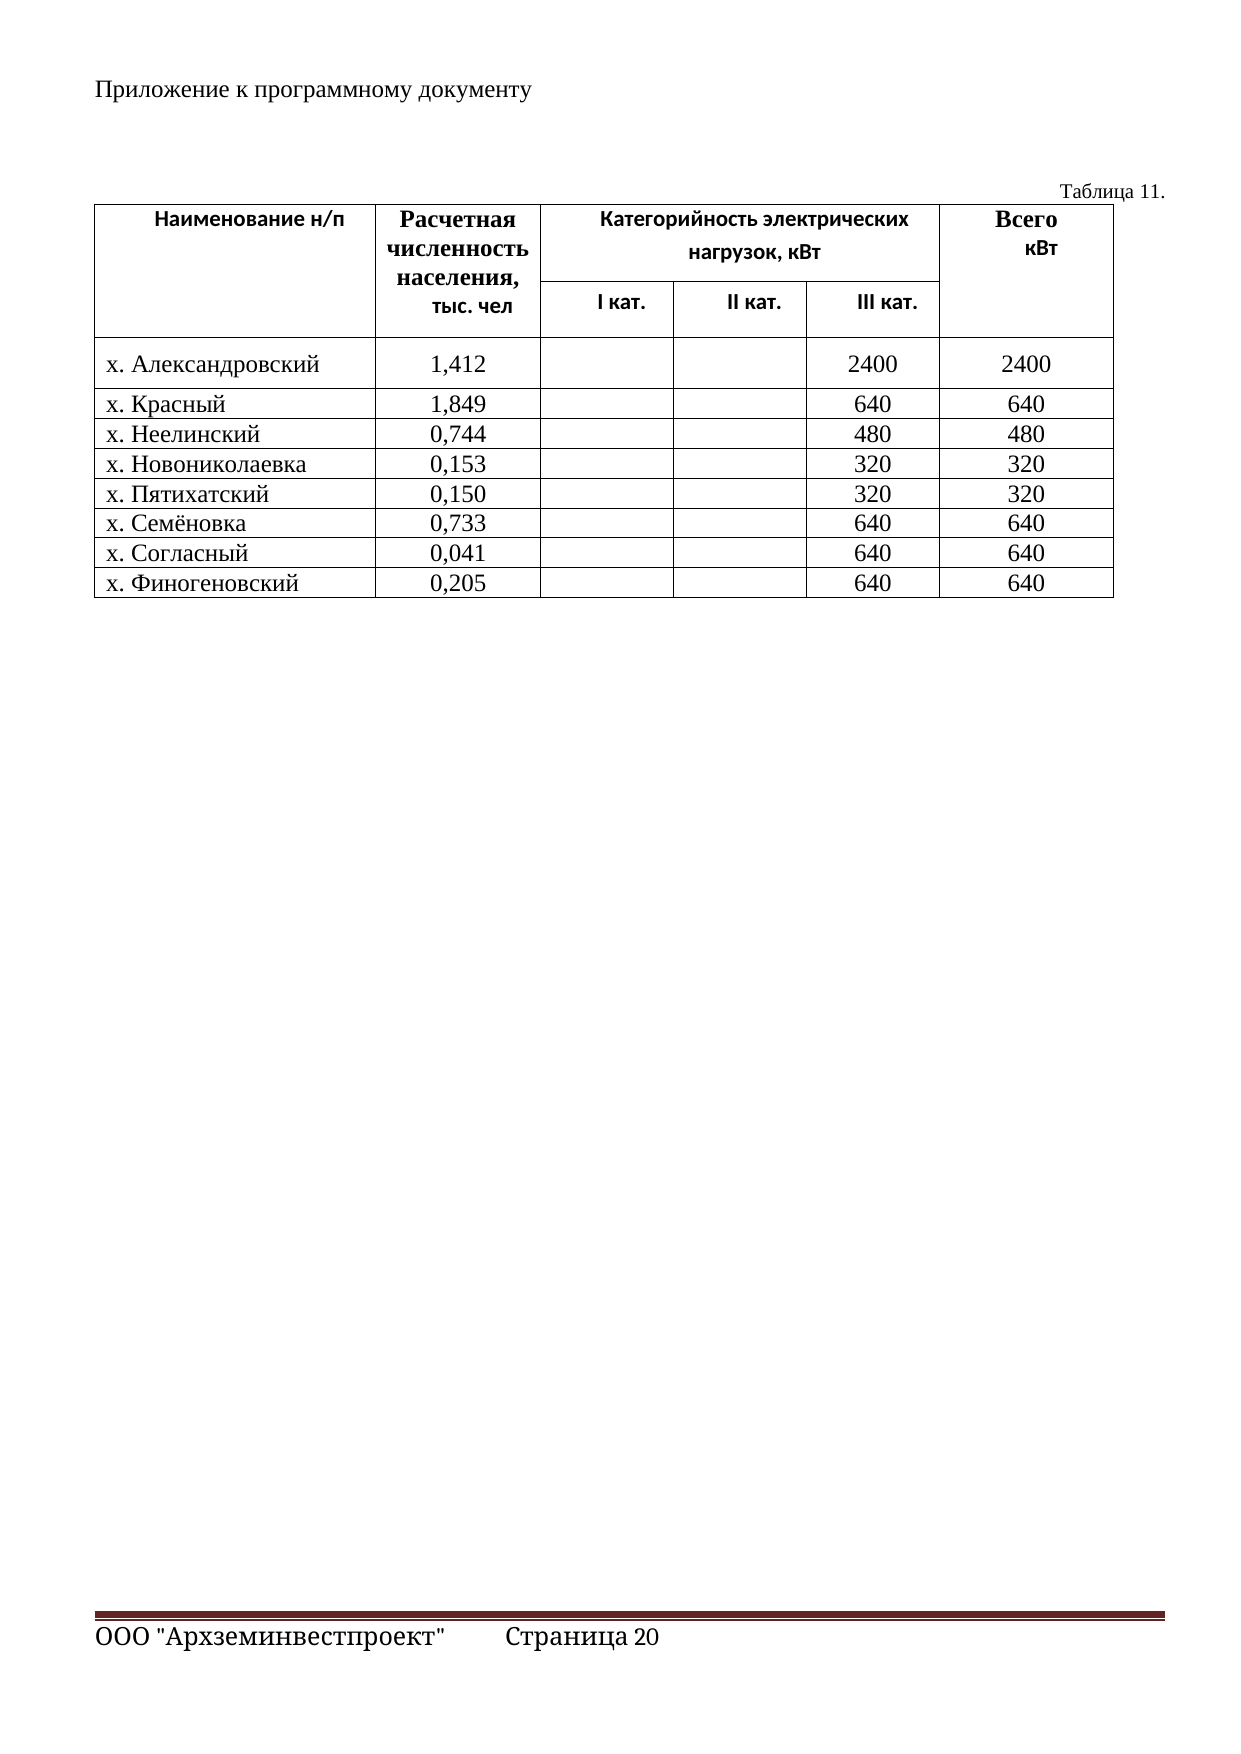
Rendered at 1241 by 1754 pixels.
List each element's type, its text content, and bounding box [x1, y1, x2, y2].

table_cell 640 [807, 568, 939, 597]
table_cell х. Александровский [95, 338, 375, 388]
table_cell х. Новониколаевка [95, 449, 375, 478]
table_cell х. Неелинский [95, 419, 375, 448]
table_cell 480 [807, 419, 939, 448]
table_cell [541, 509, 673, 537]
table_cell х. Красный [95, 389, 375, 418]
table_cell [541, 479, 673, 507]
table_cell 320 [940, 449, 1113, 478]
table_cell 640 [807, 389, 939, 418]
table_cell II кат. [674, 282, 806, 337]
table_cell 1,412 [376, 338, 540, 388]
table_cell х. Пятихатский [95, 479, 375, 507]
table_header Всего кВт [940, 205, 1113, 337]
table_cell 320 [807, 479, 939, 507]
table_cell 0,150 [376, 479, 540, 507]
table_header Расчетная численность населения, тыс. чел [376, 205, 540, 337]
table_cell 0,733 [376, 509, 540, 537]
table_cell 640 [940, 538, 1113, 567]
table_cell 0,041 [376, 538, 540, 567]
table_cell [674, 509, 806, 537]
table_cell 480 [940, 419, 1113, 448]
table_cell [674, 479, 806, 507]
table_cell 320 [807, 449, 939, 478]
table_cell [674, 568, 806, 597]
table_cell 0,744 [376, 419, 540, 448]
table_cell [541, 449, 673, 478]
table_cell [541, 419, 673, 448]
table_cell 0,153 [376, 449, 540, 478]
table_cell 2400 [807, 338, 939, 388]
table_cell 640 [940, 509, 1113, 537]
table_cell [541, 538, 673, 567]
table_cell I кат. [541, 282, 673, 337]
table_cell [674, 538, 806, 567]
table_cell х. Согласный [95, 538, 375, 567]
table_cell [674, 389, 806, 418]
table_cell [674, 419, 806, 448]
table_cell 2400 [940, 338, 1113, 388]
table_cell [541, 389, 673, 418]
table_cell х. Финогеновский [95, 568, 375, 597]
table_cell 640 [807, 509, 939, 537]
text Таблица 11. [94, 179, 1165, 203]
table_cell 640 [807, 538, 939, 567]
table_cell 1,849 [376, 389, 540, 418]
table_cell 320 [940, 479, 1113, 507]
table_cell 640 [940, 568, 1113, 597]
table_cell III кат. [807, 282, 939, 337]
table_cell 640 [940, 389, 1113, 418]
table_cell [541, 338, 673, 388]
table_cell [674, 338, 806, 388]
table_cell [541, 568, 673, 597]
table_cell 0,205 [376, 568, 540, 597]
table_header Категорийность электрических нагрузок, кВт [541, 205, 939, 281]
table_header Наименование н/п [95, 205, 375, 337]
table_cell [674, 449, 806, 478]
table_cell х. Семёновка [95, 509, 375, 537]
